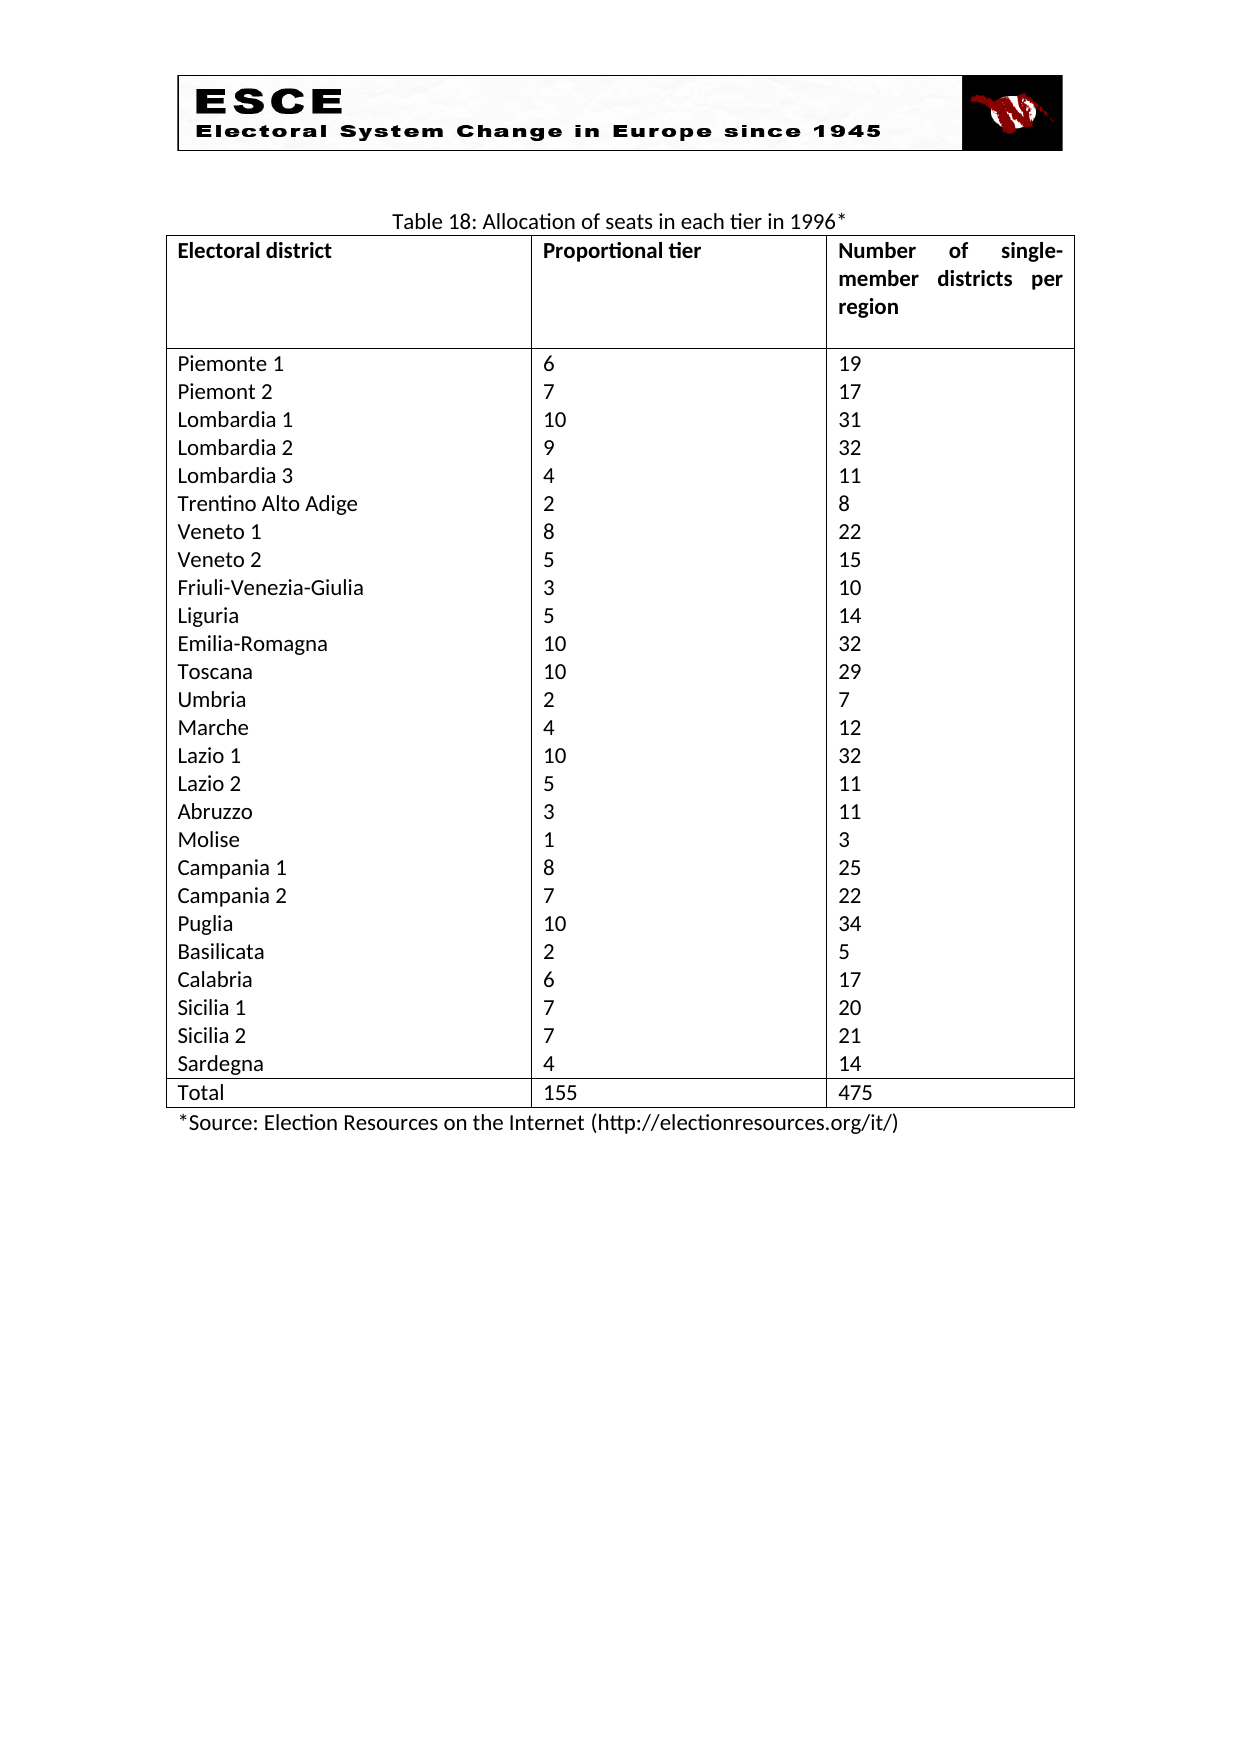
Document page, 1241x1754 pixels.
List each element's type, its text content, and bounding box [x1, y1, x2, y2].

table_cell 10 [827, 573, 1074, 601]
table_cell 12 [827, 713, 1074, 741]
table_cell 4 [532, 713, 826, 741]
table_cell 1 [532, 825, 826, 853]
text Table 18: Allocation of seats in each tier in 1996* [177, 207, 1063, 235]
table_cell 10 [532, 741, 826, 769]
table_cell Piemonte 1 [167, 349, 531, 377]
table_cell Emilia-Romagna [167, 629, 531, 657]
table_cell 3 [532, 797, 826, 825]
table_cell 5 [532, 769, 826, 797]
table_header Proportional tier [532, 236, 826, 348]
text *Source: Election Resources on the Internet (http://electionresources.org/it/) [177, 1108, 1063, 1136]
table_cell 20 [827, 994, 1074, 1021]
table_cell 2 [532, 685, 826, 713]
table_cell 7 [532, 994, 826, 1021]
table_cell Lombardia 3 [167, 461, 531, 489]
table_cell 31 [827, 405, 1074, 433]
table_cell 7 [532, 1021, 826, 1049]
table_cell 10 [532, 629, 826, 657]
table_cell 6 [532, 965, 826, 993]
table_cell 5 3 [532, 545, 826, 601]
picture [177, 75, 1063, 151]
table_cell Umbria [167, 685, 531, 713]
table_cell 3 [827, 825, 1074, 853]
table_cell Molise [167, 825, 531, 853]
table_cell 7 [532, 881, 826, 909]
table_cell Puglia [167, 909, 531, 937]
table_cell Calabria [167, 965, 531, 993]
table_cell Lazio 1 [167, 741, 531, 769]
table_cell 19 [827, 349, 1074, 377]
table_cell Sicilia 1 [167, 994, 531, 1021]
table_cell 32 [827, 741, 1074, 769]
table_cell Friuli-Venezia-Giulia [167, 573, 531, 601]
table_cell 5 [532, 601, 826, 629]
table_cell 32 [827, 433, 1074, 461]
table_cell 17 [827, 377, 1074, 405]
table_cell 22 [827, 517, 1074, 545]
table_cell 22 [827, 881, 1074, 909]
table_cell 25 [827, 853, 1074, 881]
table_cell 8 [532, 853, 826, 881]
table_cell 155 [532, 1079, 826, 1107]
table_cell 21 [827, 1021, 1074, 1049]
table_cell 11 [827, 797, 1074, 825]
table_cell 4 [532, 1050, 826, 1077]
table_cell Lazio 2 [167, 769, 531, 797]
table_cell 5 [827, 938, 1074, 965]
table_cell 14 [827, 1050, 1074, 1077]
table_header Number of single-member districts per region [827, 236, 1074, 348]
table_cell Sardegna [167, 1050, 531, 1077]
table_cell Lombardia 2 [167, 433, 531, 461]
table_cell 29 [827, 657, 1074, 685]
table_header Electoral district [167, 236, 531, 348]
table_cell 2 8 [532, 489, 826, 545]
table_cell 34 [827, 909, 1074, 937]
table_cell 11 [827, 769, 1074, 797]
table_cell Veneto 1 [167, 517, 531, 545]
table_cell Liguria [167, 601, 531, 629]
table_cell 6 7 10 9 4 [532, 349, 826, 489]
table_cell 15 [827, 545, 1074, 573]
table_cell 14 [827, 601, 1074, 629]
table_cell Lombardia 1 [167, 405, 531, 433]
table_cell 8 [827, 489, 1074, 517]
table_cell 7 [827, 685, 1074, 713]
table_cell Abruzzo [167, 797, 531, 825]
table_cell 2 [532, 938, 826, 965]
table_cell Campania 1 [167, 853, 531, 881]
table_cell Marche [167, 713, 531, 741]
table_cell 17 [827, 965, 1074, 993]
table_cell Basilicata [167, 938, 531, 965]
table_cell 475 [827, 1079, 1074, 1107]
table_cell 11 [827, 461, 1074, 489]
table_cell 10 [532, 909, 826, 937]
table_cell Toscana [167, 657, 531, 685]
table_cell Campania 2 [167, 881, 531, 909]
table_cell Sicilia 2 [167, 1021, 531, 1049]
table_cell Total [167, 1079, 531, 1107]
table_cell 10 [532, 657, 826, 685]
table_cell 32 [827, 629, 1074, 657]
table_cell Trentino Alto Adige [167, 489, 531, 517]
table_cell Veneto 2 [167, 545, 531, 573]
table_cell Piemont 2 [167, 377, 531, 405]
